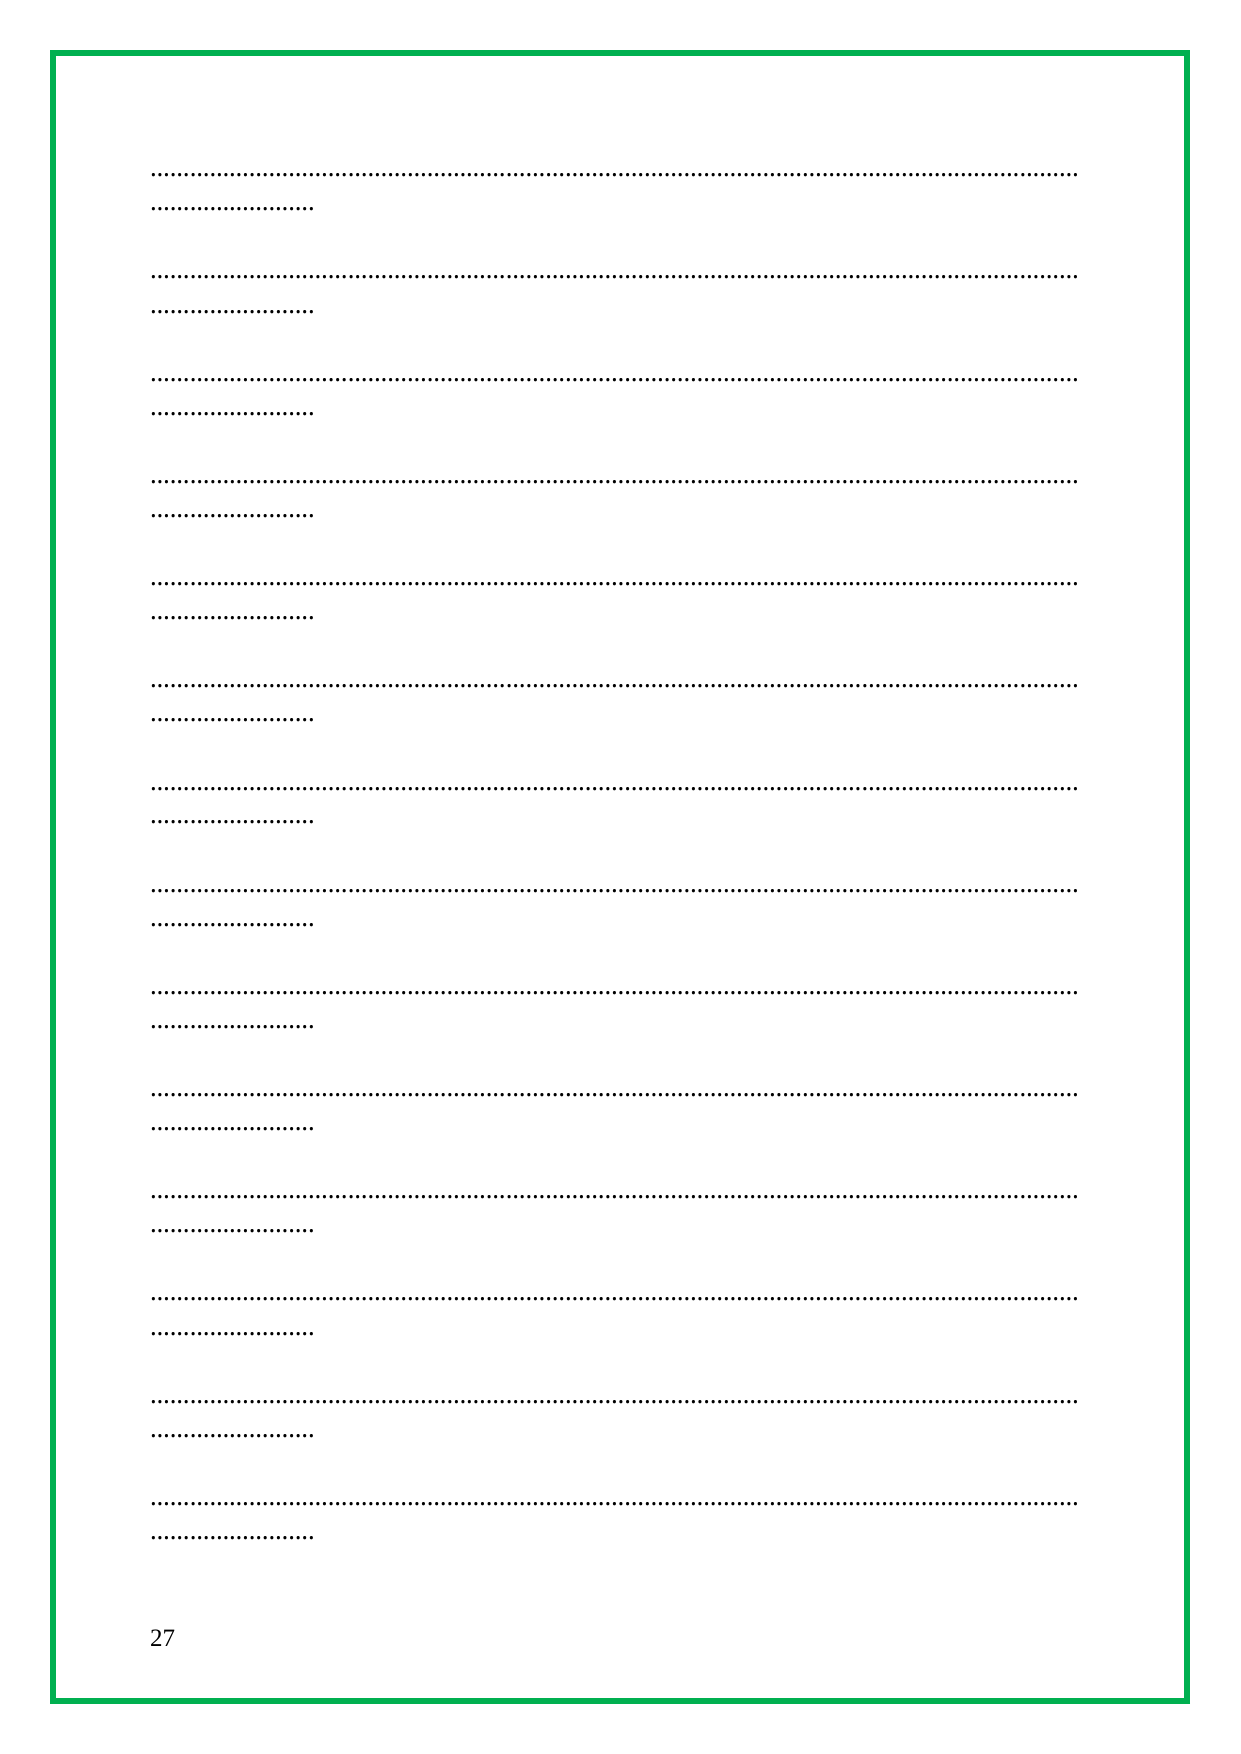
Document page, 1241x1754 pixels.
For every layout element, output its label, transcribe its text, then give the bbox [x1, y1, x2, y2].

text …………………………………………………………………………………………………………………………………………………. [150, 1070, 1090, 1138]
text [150, 354, 1090, 422]
text …………………………………………………………………………………………………………………………………………………. [150, 763, 1090, 831]
text …………………………………………………………………………………………………………………………………………………. [150, 1172, 1090, 1240]
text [150, 1478, 1090, 1547]
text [150, 1274, 1090, 1342]
text …………………………………………………………………………………………………………………………………………………. [150, 457, 1090, 525]
text …………………………………………………………………………………………………………………………………………………. [150, 967, 1090, 1036]
text …………………………………………………………………………………………………………………………………………………. [150, 559, 1090, 627]
text …………………………………………………………………………………………………………………………………………………. [150, 661, 1090, 729]
text …………………………………………………………………………………………………………………………………………………. [150, 865, 1090, 933]
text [150, 150, 1090, 218]
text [150, 252, 1090, 320]
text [150, 1376, 1090, 1444]
